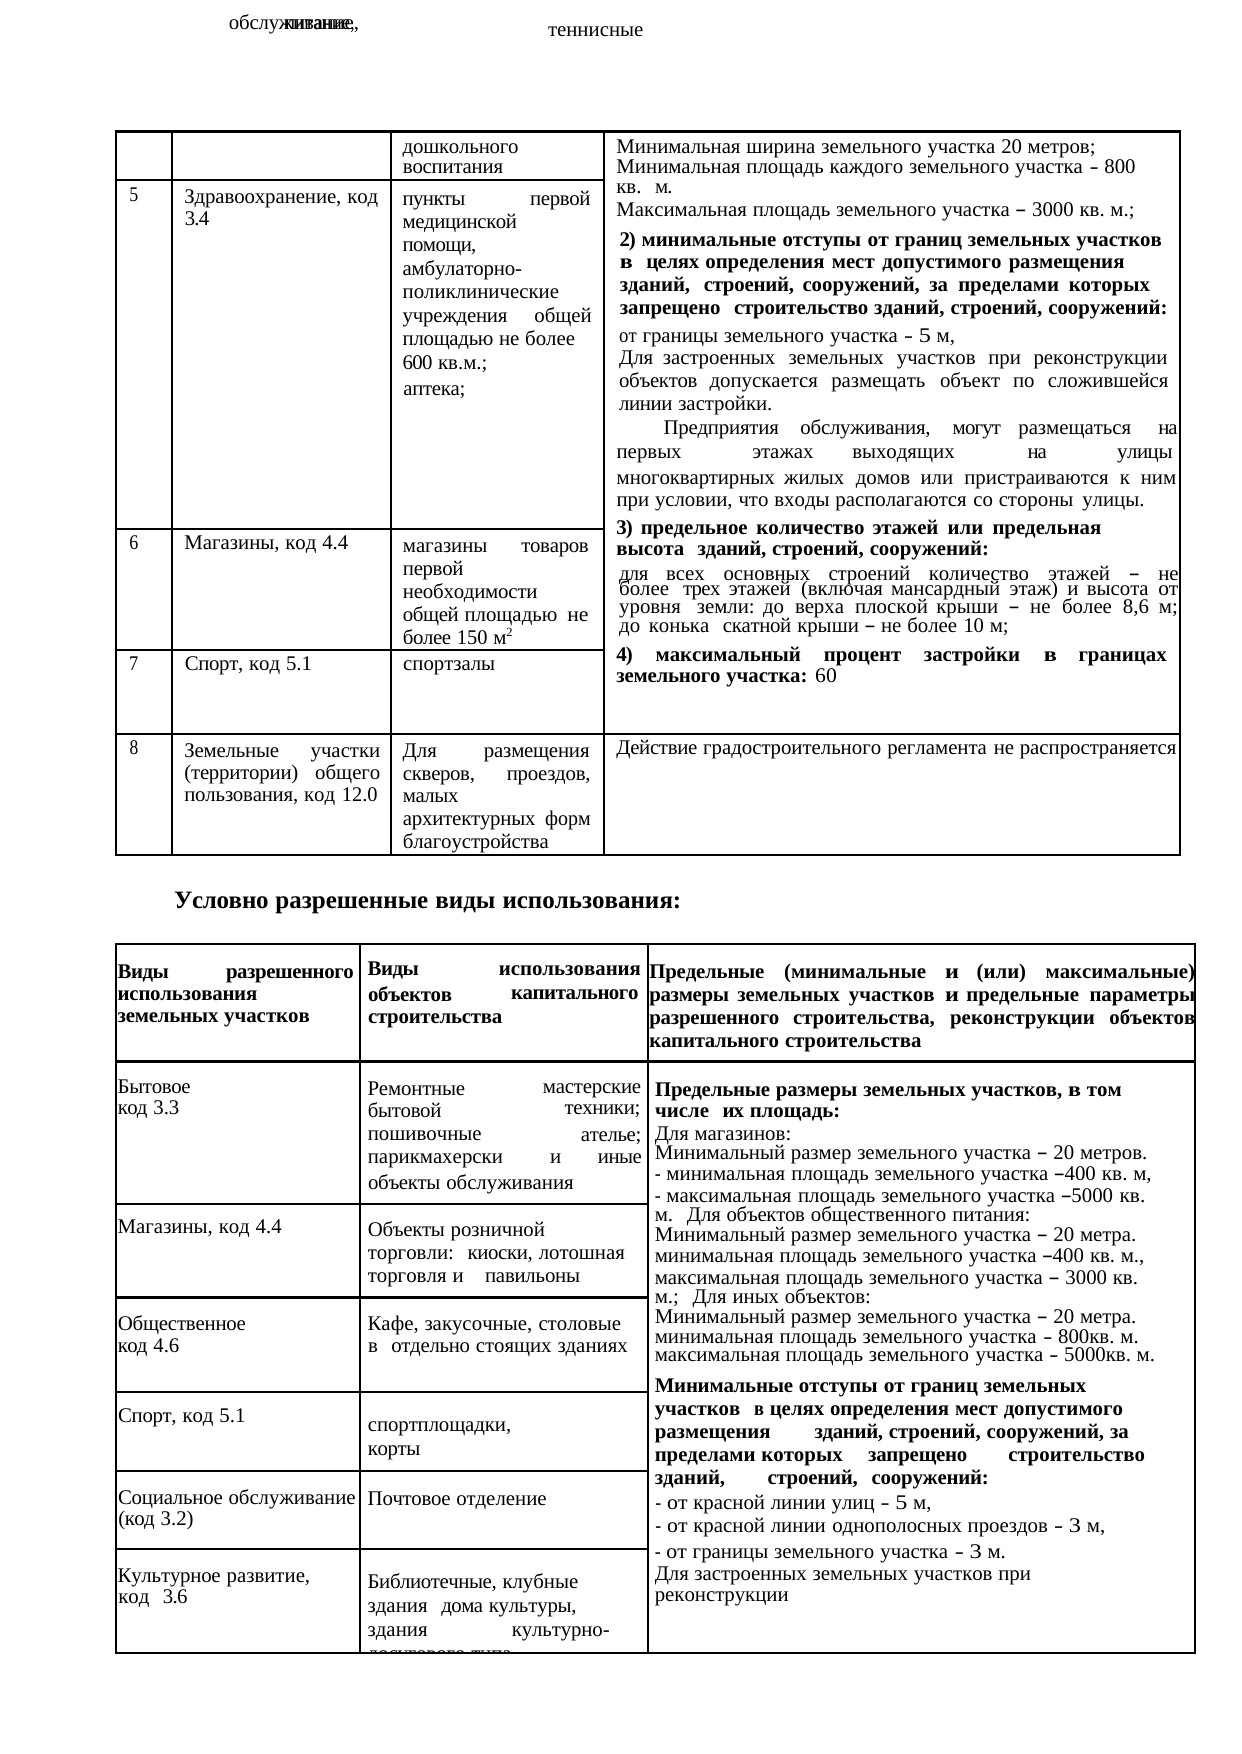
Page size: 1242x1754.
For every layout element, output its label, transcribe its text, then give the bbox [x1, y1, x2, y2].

table_cell Почтовое отделение [361, 1472, 647, 1548]
table_header Минимальная ширина земельного участка 20 метров; Минимальная площадь каждого земельного участка - 800 кв. м. Максимальная площадь земельного участка – 3000 кв. м.; 2) минимальные отступы от границ земельных участков в целях определения мест допустимого размещения зданий, строений, сооружений, за пределами которых запрещено строительство зданий, строений, сооружений: от границы земельного участка - 5 м, Для застроенных земельных участков при реконструкции объектов допускается размещать объект по сложившейся линии застройки. многоквартирных жилых домов или пристраиваются к ним при условии, что входы располагаются со стороны улицы. 3) предельное количество этажей или предельная высота зданий, строений, сооружений: для всех основных строений количество этажей – не более трех этажей (включая мансардный этаж) и высота от уровня земли: до верха плоской крыши – не более 8,6 м; до конька скатной крыши – не более 10 м; 4) максимальный процент застройки в границах земельного участка: 60 [605, 133, 1179, 732]
table_cell пункты первой медицинской помощи, амбулаторно- поликлинические учреждения общей площадью не более 600 кв.м.; аптека; [392, 181, 603, 527]
table_cell Для размещения скверов, проездов, малых архитектурных форм благоустройства [392, 735, 603, 853]
table_cell магазины товаров первой необходимости общей площадью не более 150 м2 [392, 530, 603, 648]
table_header Виды разрешенного использования земельных участков [117, 945, 359, 1060]
table_header [173, 133, 390, 179]
table_cell Библиотечные, клубные здания дома культуры, здания культурно-досугового типа, [361, 1550, 647, 1652]
table_cell 7 [117, 651, 171, 732]
table_cell Предельные размеры земельных участков, в том числе их площадь: Для магазинов: Минимальный размер земельного участка – 20 метров. - минимальная площадь земельного участка –400 кв. м, - максимальная площадь земельного участка –5000 кв. м. Для объектов общественного питания: Минимальный размер земельного участка – 20 метра. минимальная площадь земельного участка –400 кв. м., максимальная площадь земельного участка – 3000 кв. м.; Для иных объектов: Минимальный размер земельного участка – 20 метра. минимальная площадь земельного участка - 800кв. м. максимальная площадь земельного участка - 5000кв. м. Минимальные отступы от границ земельных участков в целях определения мест допустимого размещения зданий, строений, сооружений, за пределами которых запрещено строительство зданий, строений, сооружений: - от красной линии улиц - 5 м, - от красной линии однополосных проездов - 3 м, - от границы земельного участка - 3 м. Для застроенных земельных участков при реконструкции [649, 1063, 1194, 1652]
table_cell Магазины, код 4.4 [173, 530, 390, 648]
table_cell Кафе, закусочные, столовые в отдельно стоящих зданиях [361, 1299, 647, 1391]
table_cell 6 [117, 530, 171, 648]
table_cell Социальное обслуживание (код 3.2) [117, 1472, 359, 1548]
table_cell Спорт, код 5.1 [173, 651, 390, 732]
table_cell Спорт, код 5.1 [117, 1393, 359, 1470]
table_header [117, 133, 171, 179]
table_cell Действие градостроительного регламента не распространяется [605, 735, 1179, 853]
table_cell 5 [117, 181, 171, 527]
table_cell спортзалы [392, 651, 603, 732]
text Условно разрешенные виды использования: [174, 891, 1200, 913]
table_cell Магазины, код 4.4 [117, 1205, 359, 1296]
table_cell Бытовое код 3.3 [117, 1063, 359, 1203]
table_cell Объекты розничной торговли: киоски, лотошная торговля и павильоны [361, 1205, 647, 1296]
table_cell Общественное код 4.6 [117, 1299, 359, 1391]
table_cell Культурное развитие, код 3.6 [117, 1550, 359, 1652]
table_header Предельные (минимальные и (или) максимальные) размеры земельных участков и предельные параметры разрешенного строительства, реконструкции объектов капитального строительства [649, 945, 1194, 1060]
table_header дошкольного воспитания [392, 133, 603, 179]
table_cell спортплощадки, корты [361, 1393, 647, 1470]
table_cell 8 [117, 735, 171, 853]
table_cell объекты обслуживания [361, 1063, 647, 1203]
table_cell Здравоохранение, код 3.4 [173, 181, 390, 527]
table_cell Земельные участки (территории) общего пользования, код 12.0 [173, 735, 390, 853]
table_header Виды использования [361, 945, 647, 1060]
